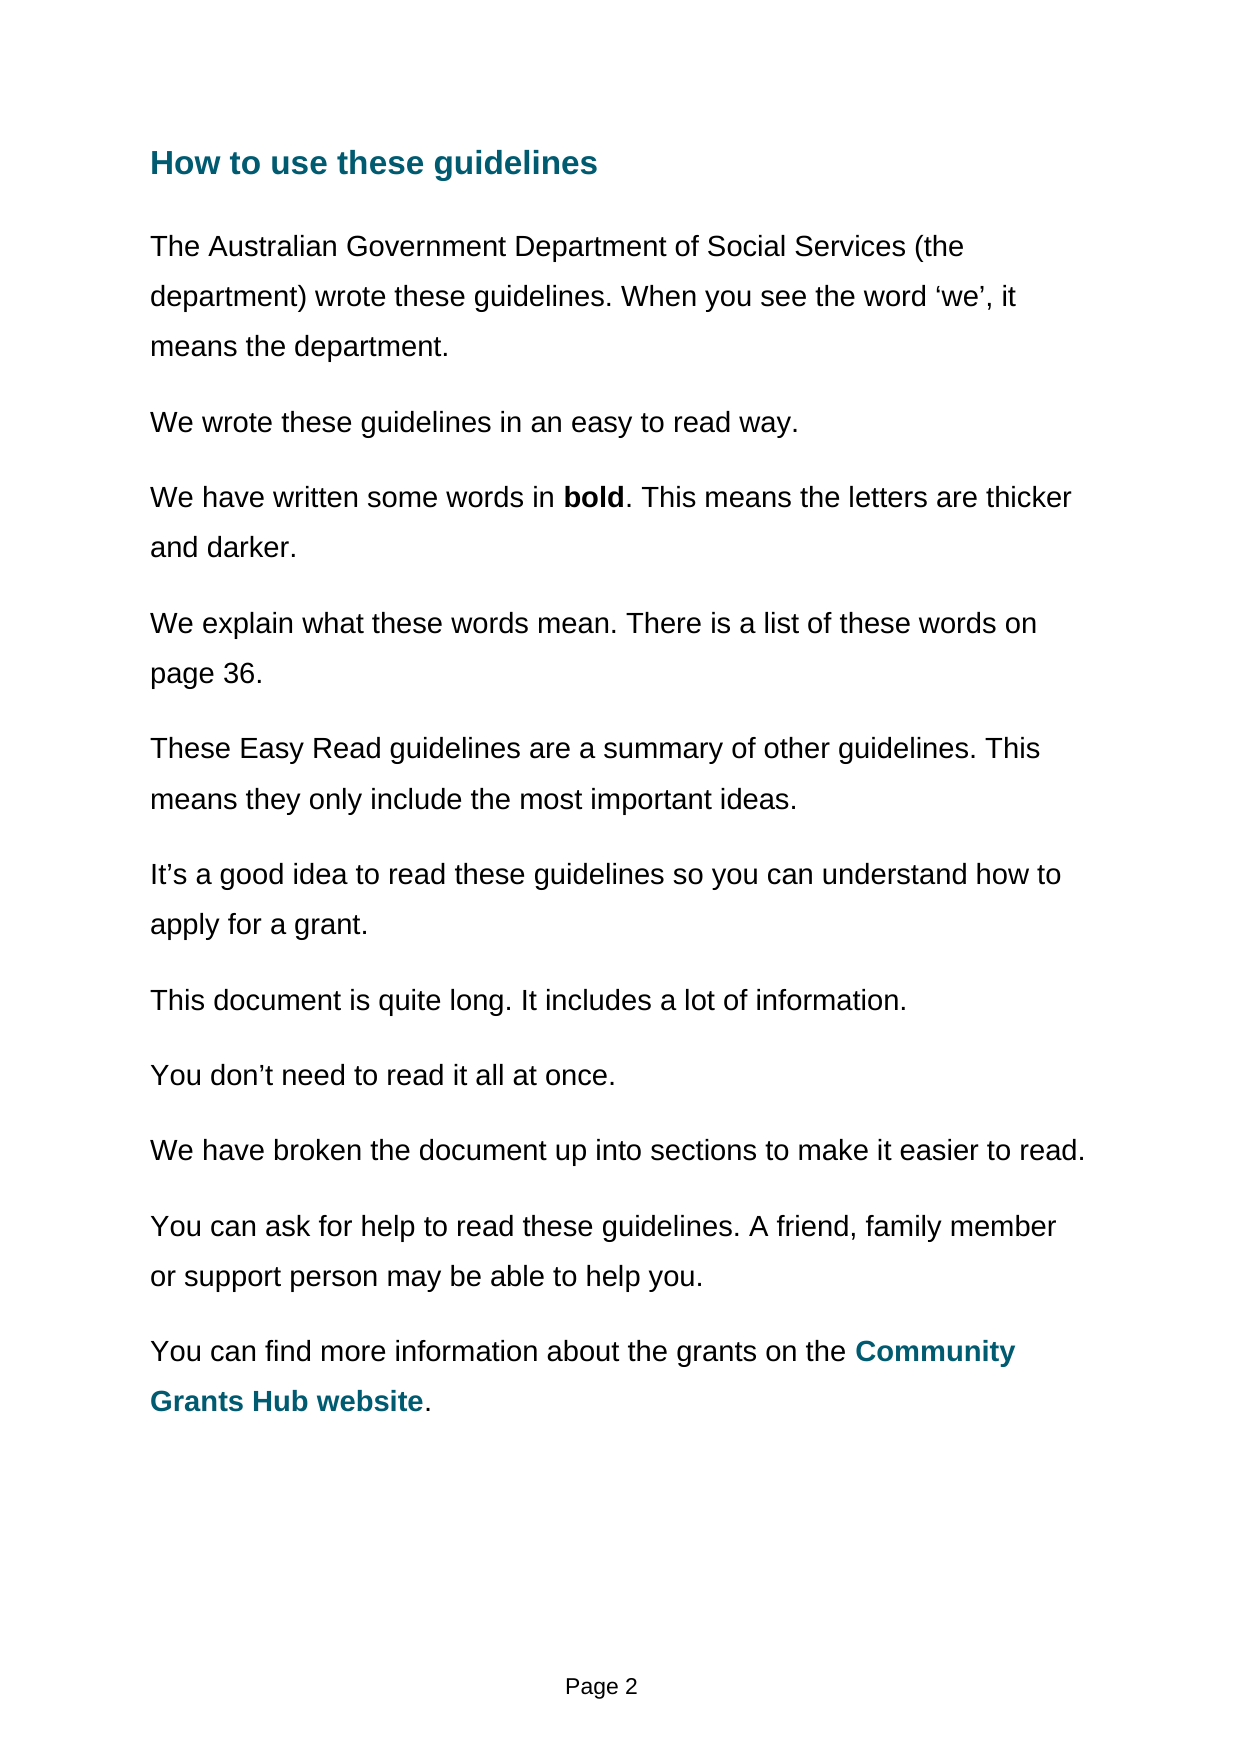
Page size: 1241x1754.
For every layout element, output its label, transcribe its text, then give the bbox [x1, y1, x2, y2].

text We explain what these words mean. There is a list of these words on page 36. [142, 603, 1098, 689]
text It’s a good idea to read these guidelines so you can understand how to apply for a grant. [142, 854, 1098, 941]
text You can find more information about the grants on the Community Grants Hub website. [142, 1331, 1098, 1420]
text These Easy Read guidelines are a summary of other guidelines. This means they only include the most important ideas. [142, 728, 1098, 815]
text We have written some words in bold. This means the letters are thicker and darker. [142, 477, 1098, 564]
text We have broken the document up into sections to make it easier to read. [142, 1130, 1098, 1167]
text This document is quite long. It includes a lot of information. [142, 979, 1098, 1016]
text We wrote these guidelines in an easy to read way. [142, 402, 1098, 438]
text You can ask for help to read these guidelines. A friend, family member or support person may be able to help you. [142, 1205, 1098, 1292]
subtitle How to use these guidelines [150, 143, 1090, 182]
text You don’t need to read it all at once. [142, 1055, 1098, 1091]
text The Australian Government Department of Social Services (the department) wrote these guidelines. When you see the word ‘we’, it means the department. [142, 227, 1098, 363]
